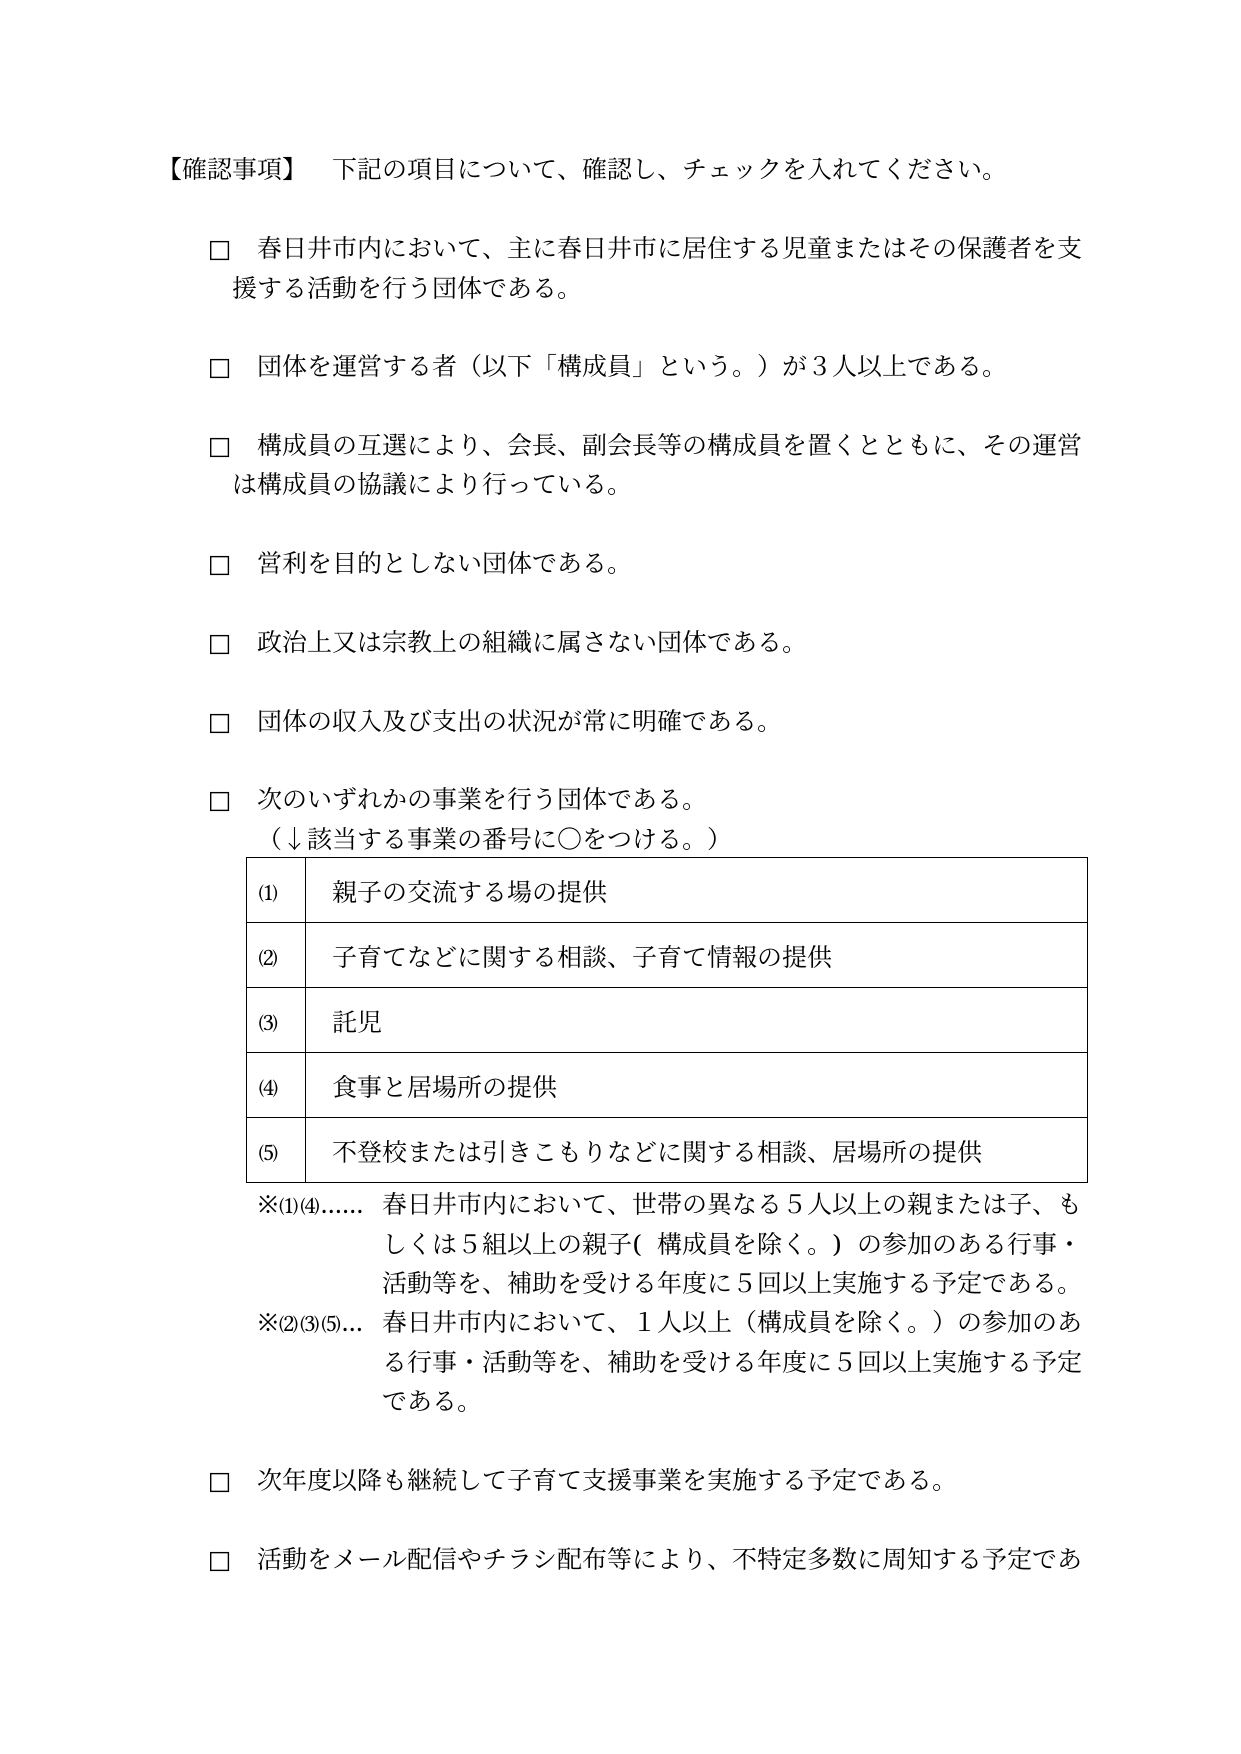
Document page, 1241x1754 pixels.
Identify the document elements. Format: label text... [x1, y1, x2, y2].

text □ 営利を目的としない団体である。 [158, 542, 1083, 582]
table_cell ⑶ [247, 988, 305, 1052]
table_cell ⑸ [247, 1118, 305, 1182]
table_cell 子育てなどに関する相談、子育て情報の提供 [306, 923, 1087, 987]
text □ 次のいずれかの事業を行う団体である。 [183, 778, 1083, 818]
table_cell 不登校または引きこもりなどに関する相談、居場所の提供 [306, 1118, 1087, 1182]
table_cell 食事と居場所の提供 [306, 1053, 1087, 1117]
table_cell ⑷ [247, 1053, 305, 1117]
text □ 春日井市内において、主に春日井市に居住する児童またはその保護者を支援する活動を行う団体である。 [186, 227, 1083, 306]
text 【確認事項】 下記の項目について、確認し、チェックを入れてください。 [158, 148, 1083, 188]
table_cell 託児 [306, 988, 1087, 1052]
table_header ⑴ [247, 858, 305, 922]
text □ 構成員の互選により、会長、副会長等の構成員を置くとともに、その運営は構成員の協議により行っている。 [186, 424, 1083, 503]
text □ 政治上又は宗教上の組織に属さない団体である。 [158, 621, 1083, 660]
text ※⑵⑶⑸…春日井市内において、１人以上（構成員を除く。）の参加のある行事・活動等を、補助を受ける年度に５回以上実施する予定である。 [233, 1301, 1083, 1419]
text ※⑴⑷……春日井市内において、世帯の異なる５人以上の親または子、もしくは５組以上の親子(構成員を除く。)の参加のある行事・活動等を、補助を受ける年度に５回以上実施する予定である。 [233, 1183, 1083, 1301]
text □ 団体を運営する者（以下「構成員」という。）が３人以上である。 [183, 345, 1083, 385]
table_cell ⑵ [247, 923, 305, 987]
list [183, 1538, 1083, 1577]
text （↓該当する事業の番号に〇をつける。） [186, 818, 1083, 857]
text □ 団体の収入及び支出の状況が常に明確である。 [158, 700, 1083, 739]
table_header 親子の交流する場の提供 [306, 858, 1087, 922]
text □ 次年度以降も継続して子育て支援事業を実施する予定である。 [158, 1459, 1083, 1498]
